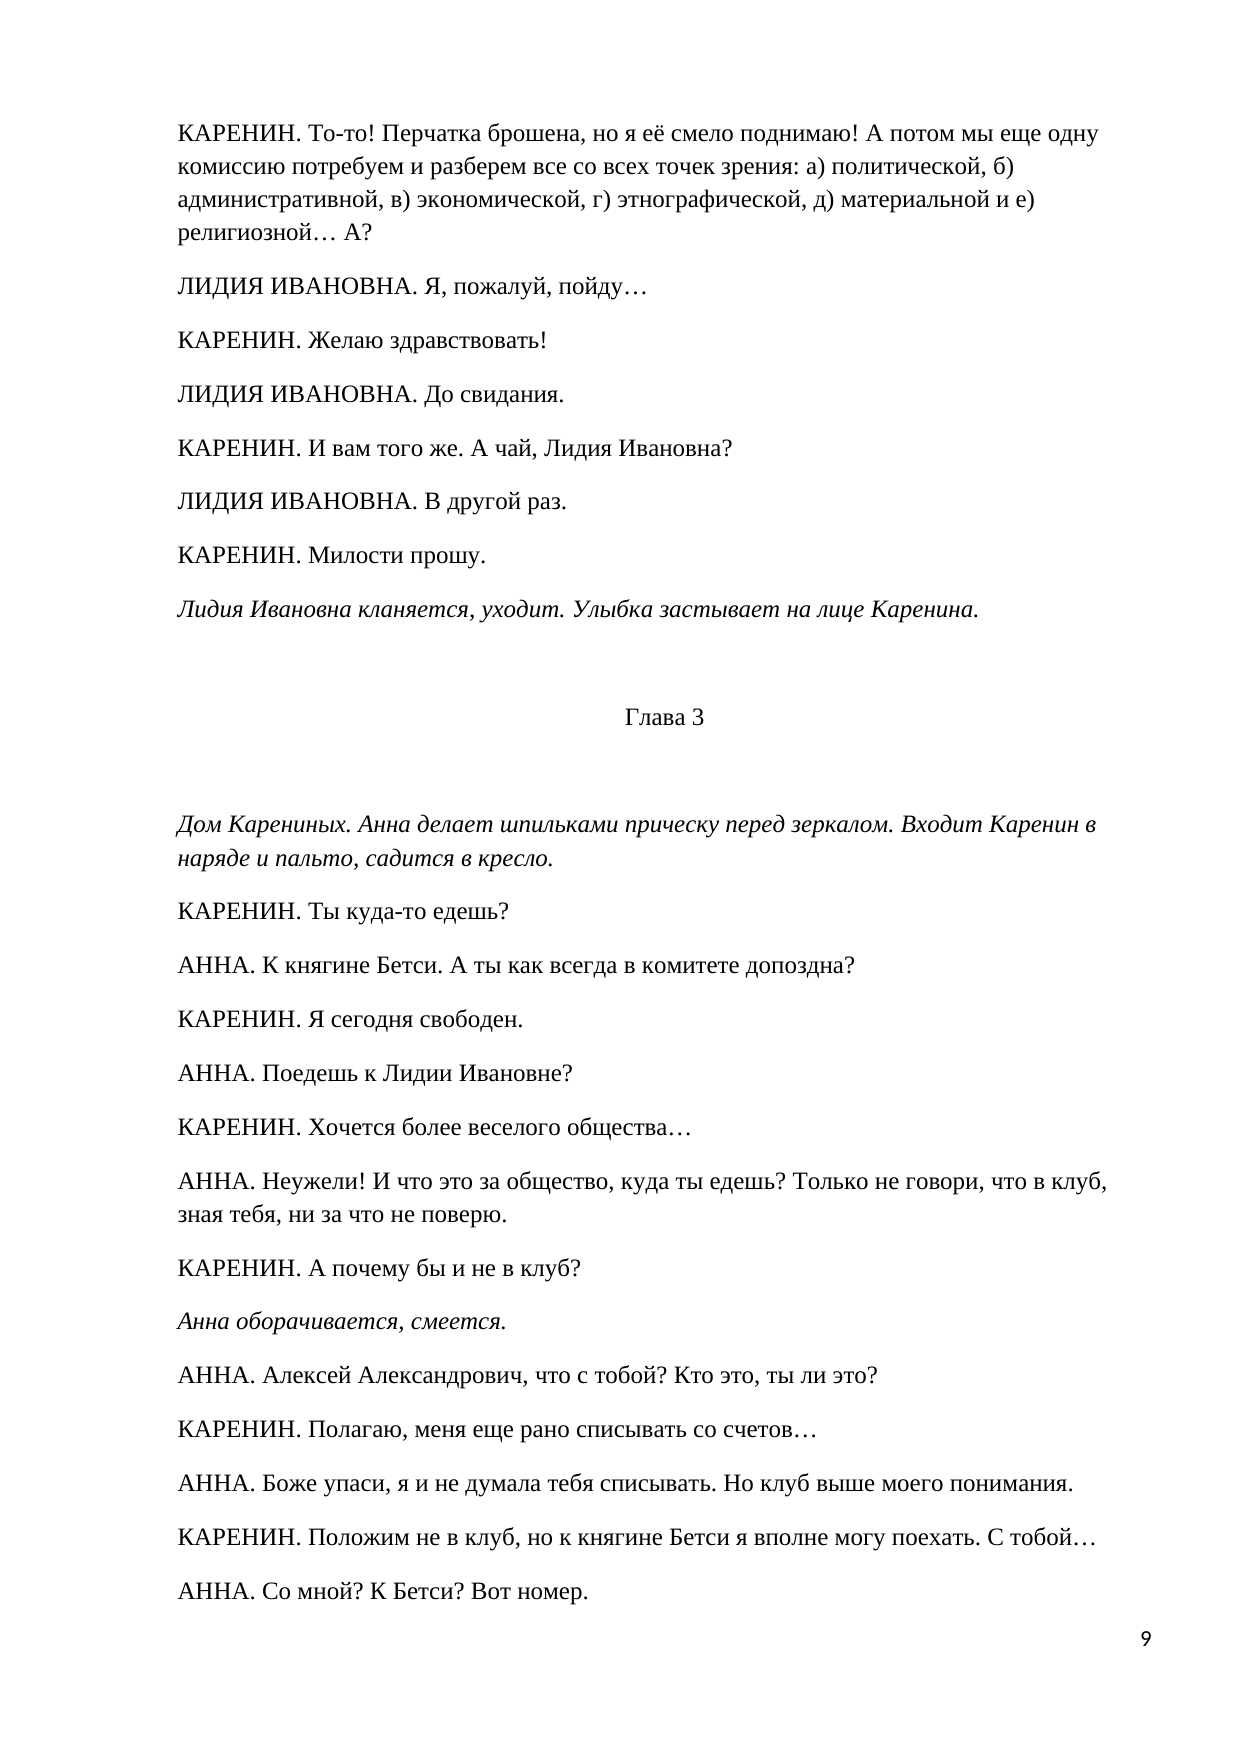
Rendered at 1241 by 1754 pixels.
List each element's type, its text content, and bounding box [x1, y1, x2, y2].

text ЛИДИЯ ИВАНОВНА. До свидания. [177, 379, 1152, 407]
text АННА. Боже упаси, я и не думала тебя списывать. Но клуб выше моего понимания. [177, 1468, 1152, 1497]
text КАРЕНИН. И вам того же. А чай, Лидия Ивановна? [177, 433, 1152, 461]
text ЛИДИЯ ИВАНОВНА. Я, пожалуй, пойду… [177, 271, 1152, 300]
text Анна оборачивается, смеется. [177, 1306, 1152, 1335]
text КАРЕНИН. Я сегодня свободен. [177, 1004, 1152, 1033]
text Дом Карениных. Анна делает шпильками прическу перед зеркалом. Входит Каренин в наряде и пальто, садится в кресло. [177, 809, 1152, 871]
text КАРЕНИН. Милости прошу. [177, 540, 1152, 569]
text КАРЕНИН. Положим не в клуб, но к княгине Бетси я вполне могу поехать. С тобой… [177, 1522, 1152, 1551]
text Лидия Ивановна кланяется, уходит. Улыбка застывает на лице Каренина. [177, 594, 1152, 623]
text Глава 3 [177, 702, 1152, 731]
text АННА. К княгине Бетси. А ты как всегда в комитете допоздна? [177, 950, 1152, 979]
text АННА. Со мной? К Бетси? Вот номер. [177, 1576, 1152, 1604]
text КАРЕНИН. То-то! Перчатка брошена, но я её смело поднимаю! А потом мы еще одну комиссию потребуем и разберем все со всех точек зрения: а) политической, б) административной, в) экономической, г) этнографической, д) материальной и е) религиозной… А? [177, 118, 1152, 246]
text АННА. Алексей Александрович, что с тобой? Кто это, ты ли это? [177, 1360, 1152, 1389]
text КАРЕНИН. Ты куда-то едешь? [177, 896, 1152, 925]
text КАРЕНИН. Желаю здравствовать! [177, 325, 1152, 354]
text АННА. Неужели! И что это за общество, куда ты едешь? Только не говори, что в клуб, зная тебя, ни за что не поверю. [177, 1166, 1152, 1227]
text АННА. Поедешь к Лидии Ивановне? [177, 1058, 1152, 1087]
text КАРЕНИН. Хочется более веселого общества… [177, 1112, 1152, 1141]
text КАРЕНИН. Полагаю, меня еще рано списывать со счетов… [177, 1414, 1152, 1443]
text ЛИДИЯ ИВАНОВНА. В другой раз. [177, 486, 1152, 515]
text КАРЕНИН. А почему бы и не в клуб? [177, 1253, 1152, 1281]
